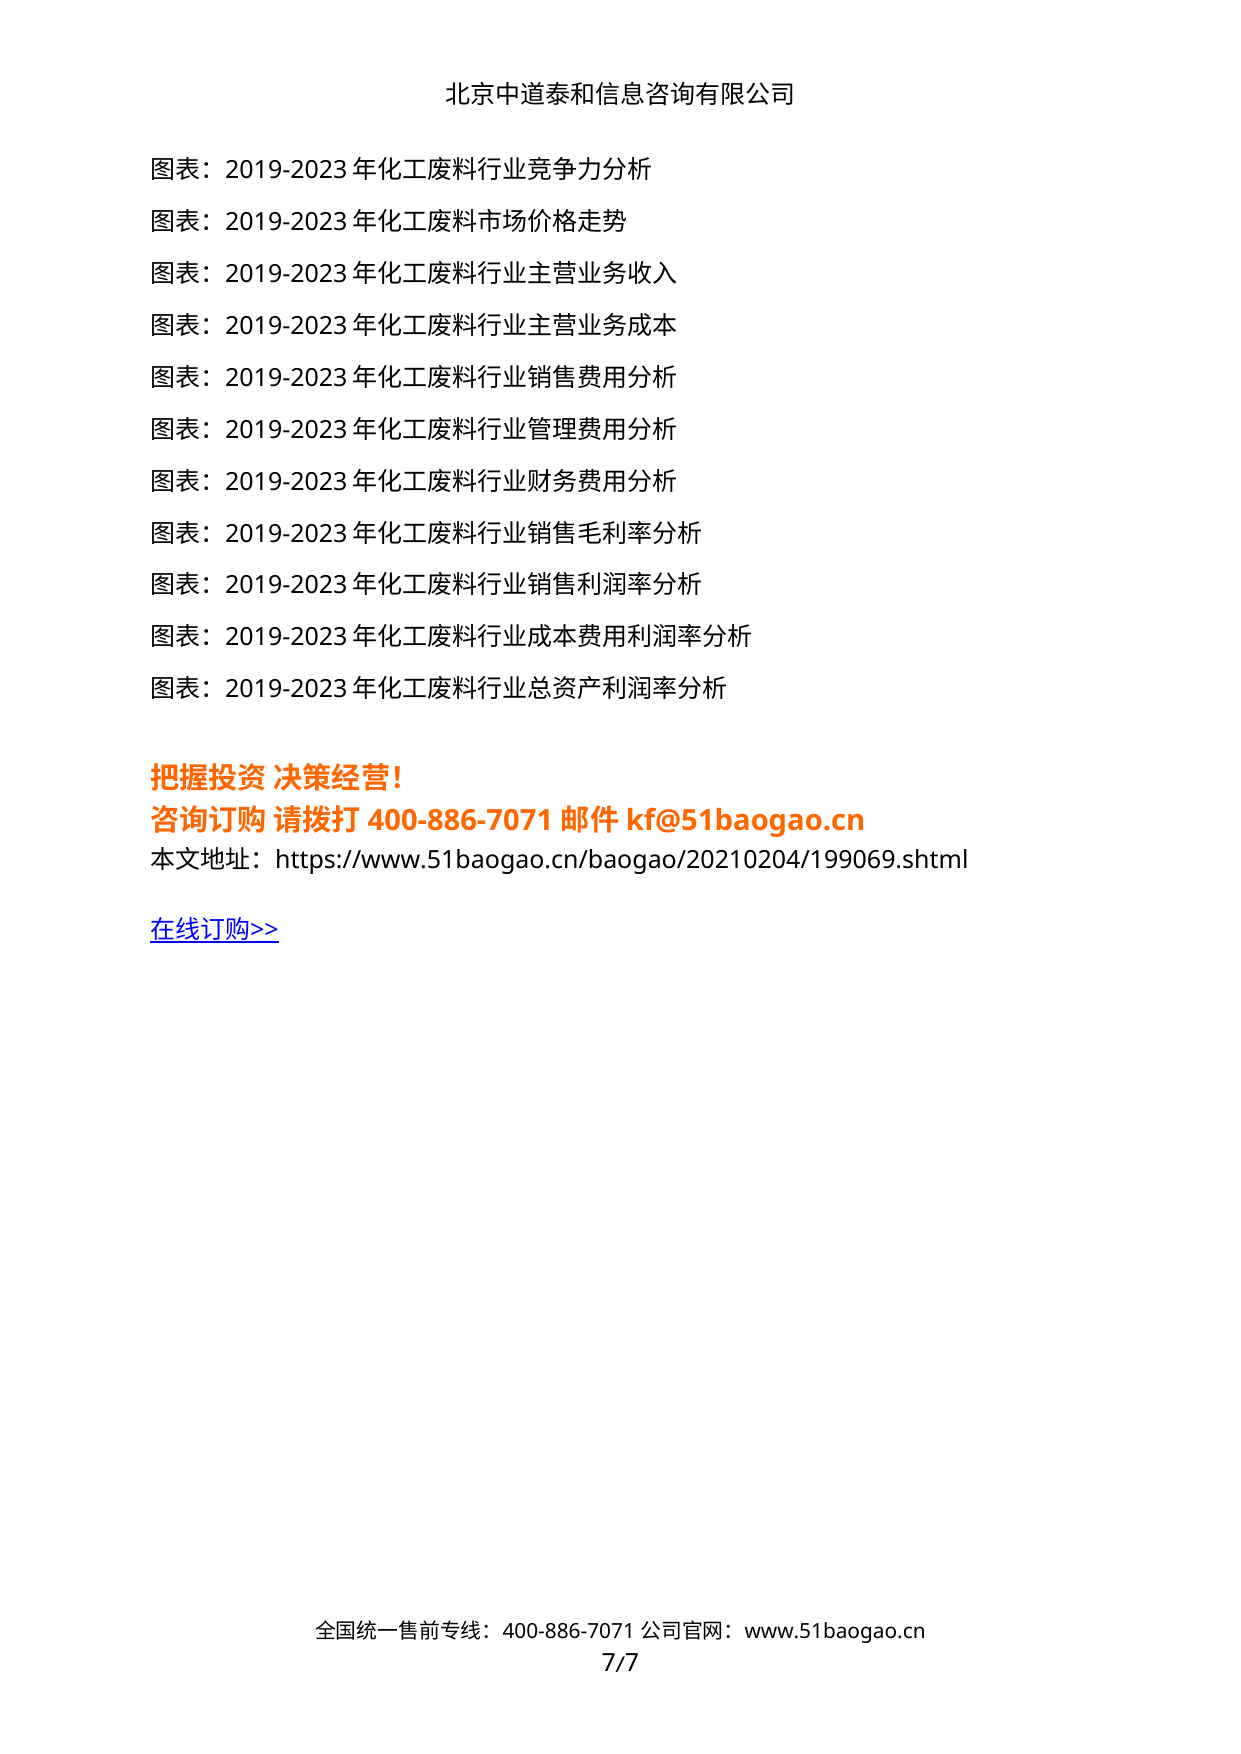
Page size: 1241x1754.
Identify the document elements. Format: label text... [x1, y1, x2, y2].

text 图表：2019-2023年化工废料行业财务费用分析 [150, 461, 1090, 497]
text 图表：2019-2023年化工废料市场价格走势 [150, 202, 1090, 238]
text 图表：2019-2023年化工废料行业管理费用分析 [150, 409, 1090, 446]
text 图表：2019-2023年化工废料行业主营业务收入 [150, 254, 1090, 290]
text 图表：2019-2023年化工废料行业竞争力分析 [150, 150, 1090, 186]
text 图表：2019-2023年化工废料行业成本费用利润率分析 [150, 617, 1090, 653]
text 图表：2019-2023年化工废料行业销售利润率分析 [150, 565, 1090, 601]
text 在线订购>> [150, 876, 1090, 946]
text 图表：2019-2023年化工废料行业销售毛利率分析 [150, 513, 1090, 549]
text 图表：2019-2023年化工废料行业主营业务成本 [150, 306, 1090, 342]
text 图表：2019-2023年化工废料行业销售费用分析 [150, 357, 1090, 394]
text 把握投资 决策经营！咨询订购 请拨打 400-886-7071 邮件 kf@51baogao.cn本文地址：https://www.51baogao.cn/baogao/20210204/199069.shtml [150, 721, 1090, 876]
text 图表：2019-2023年化工废料行业总资产利润率分析 [150, 669, 1090, 705]
